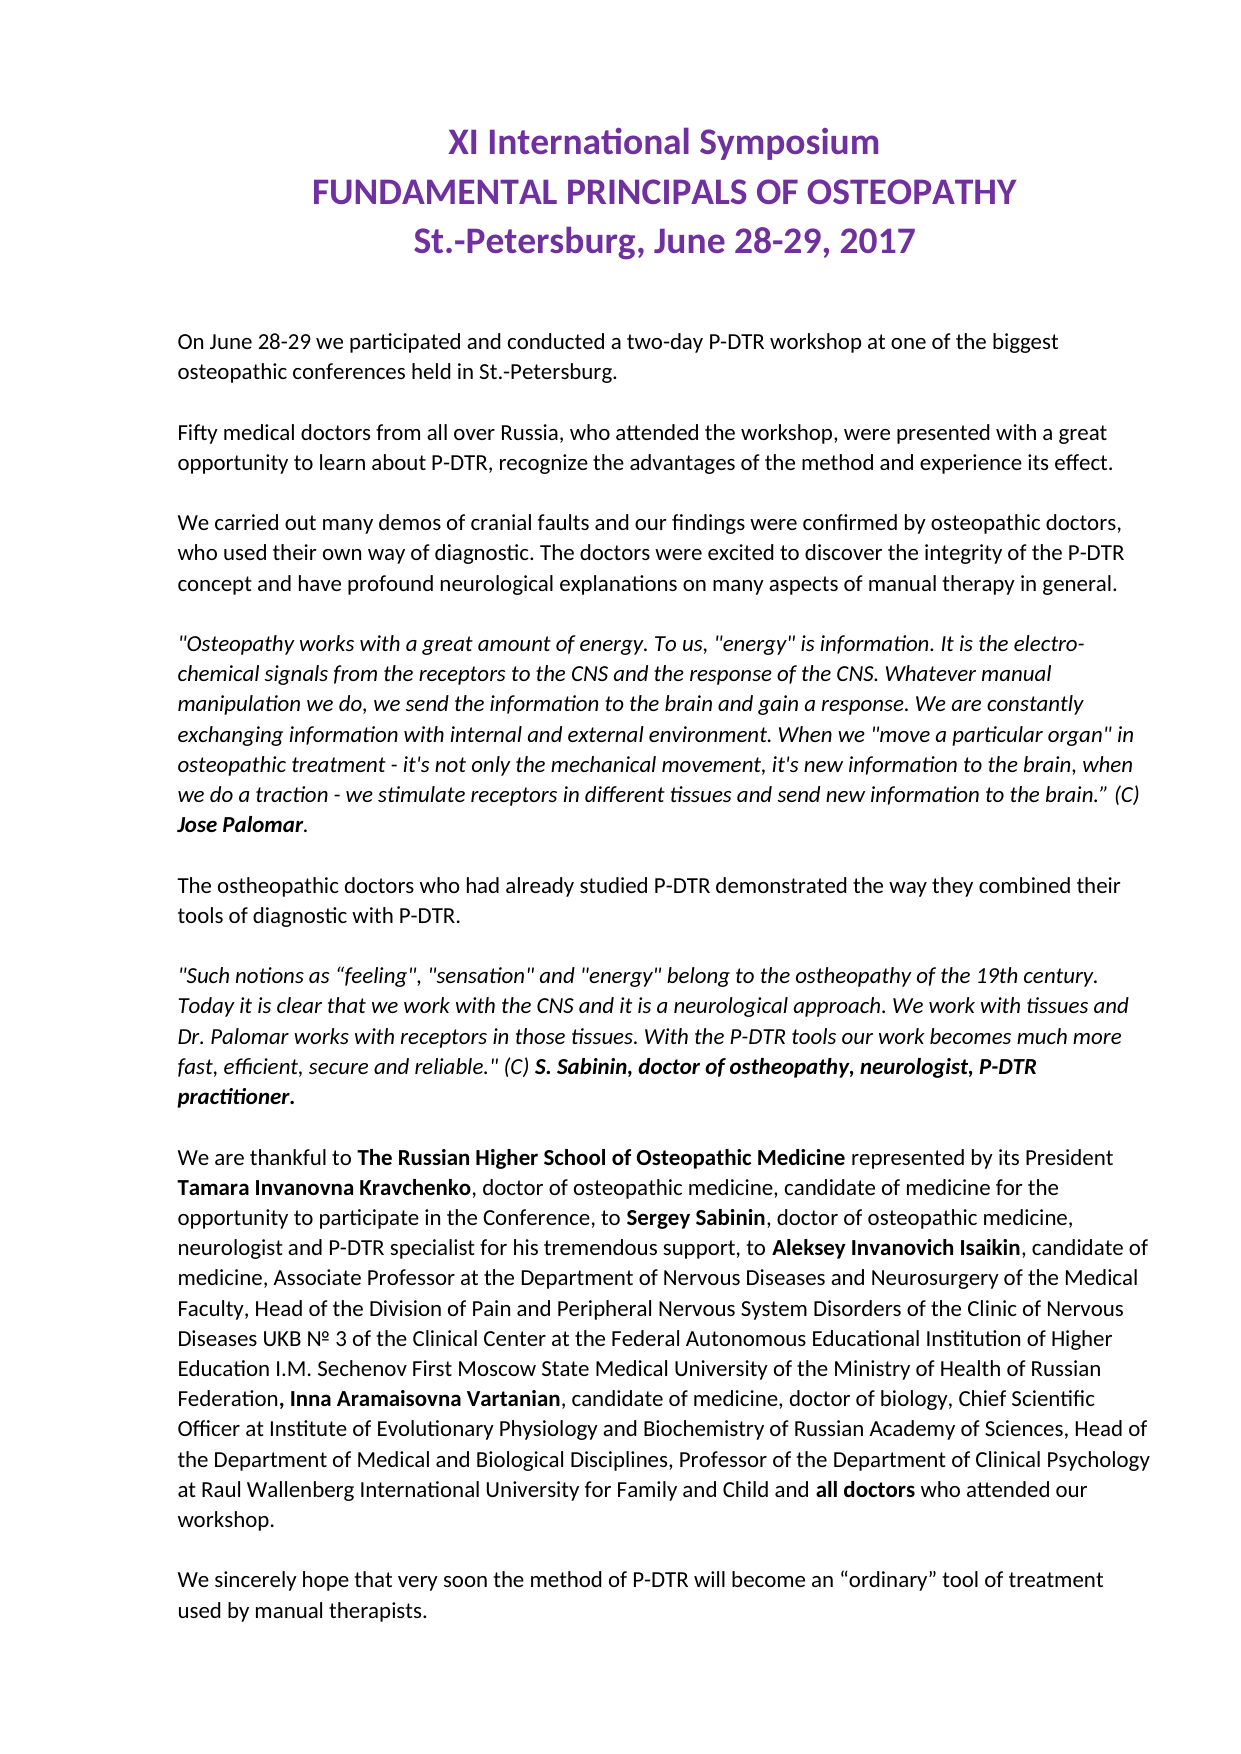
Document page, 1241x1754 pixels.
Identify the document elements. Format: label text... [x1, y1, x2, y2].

text St.-Petersburg, June 28-29, 2017 [177, 217, 1152, 263]
text We are thankful to The Russian Higher School of Osteopathic Medicine represented by its President Tamara Invanovna Kravchenko, doctor of osteopathic medicine, candidate of medicine for the opportunity to participate in the Conference, to Sergey Sabinin, doctor of osteopathic medicine, neurologist and P-DTR specialist for his tremendous support, to Aleksey Invanovich Isaikin, candidate of medicine, Associate Professor at the Department of Nervous Diseases and Neurosurgery of the Medical Faculty, Head of the Division of Pain and Peripheral Nervous System Disorders of the Clinic of Nervous Diseases UKB № 3 of the Clinical Center at the Federal Autonomous Educational Institution of Higher Education I.M. Sechenov First Moscow State Medical University of the Ministry of Health of Russian Federation, Inna Aramaisovna Vartanian, candidate of medicine, doctor of biology, Chief Scientific Officer at Institute of Evolutionary Physiology and Biochemistry of Russian Academy of Sciences, Head of the Department of Medical and Biological Disciplines, Professor of the Department of Clinical Psychology at Raul Wallenberg International University for Family and Child and all doctors who attended our workshop. [177, 1143, 1152, 1533]
text "Such notions as “feeling", "sensation" and "energy" belong to the ostheopathy of the 19th century. Today it is clear that we work with the CNS and it is a neurological approach. We work with tissues and Dr. Palomar works with receptors in those tissues. With the P-DTR tools our work becomes much more fast, efficient, secure and reliable." (C) S. Sabinin, doctor of ostheopathy, neurologist, P-DTR practitioner. [177, 961, 1152, 1110]
text FUNDAMENTAL PRINCIPALS OF OSTEOPATHY [177, 168, 1152, 213]
text Fifty medical doctors from all over Russia, who attended the workshop, were presented with a great opportunity to learn about P-DTR, recognize the advantages of the method and experience its effect. [177, 418, 1152, 476]
text XI International Symposium [177, 118, 1152, 164]
text The ostheopathic doctors who had already studied P-DTR demonstrated the way they combined their tools of diagnostic with P-DTR. [177, 871, 1152, 929]
text "Osteopathy works with a great amount of energy. To us, "energy" is information. It is the electro-chemical signals from the receptors to the CNS and the response of the CNS. Whatever manual manipulation we do, we send the information to the brain and gain a response. We are constantly exchanging information with internal and external environment. When we "move a particular organ" in osteopathic treatment - it's not only the mechanical movement, it's new information to the brain, when we do a traction - we stimulate receptors in different tissues and send new information to the brain.” (C) Jose Palomar. [177, 629, 1152, 838]
text On June 28-29 we participated and conducted a two-day P-DTR workshop at one of the biggest osteopathic conferences held in St.-Petersburg. [177, 327, 1152, 385]
text We carried out many demos of cranial faults and our findings were confirmed by osteopathic doctors, who used their own way of diagnostic. The doctors were excited to discover the integrity of the P-DTR concept and have profound neurological explanations on many aspects of manual therapy in general. [177, 508, 1152, 597]
text We sincerely hope that very soon the method of P-DTR will become an “ordinary” tool of treatment used by manual therapists. [177, 1566, 1152, 1624]
